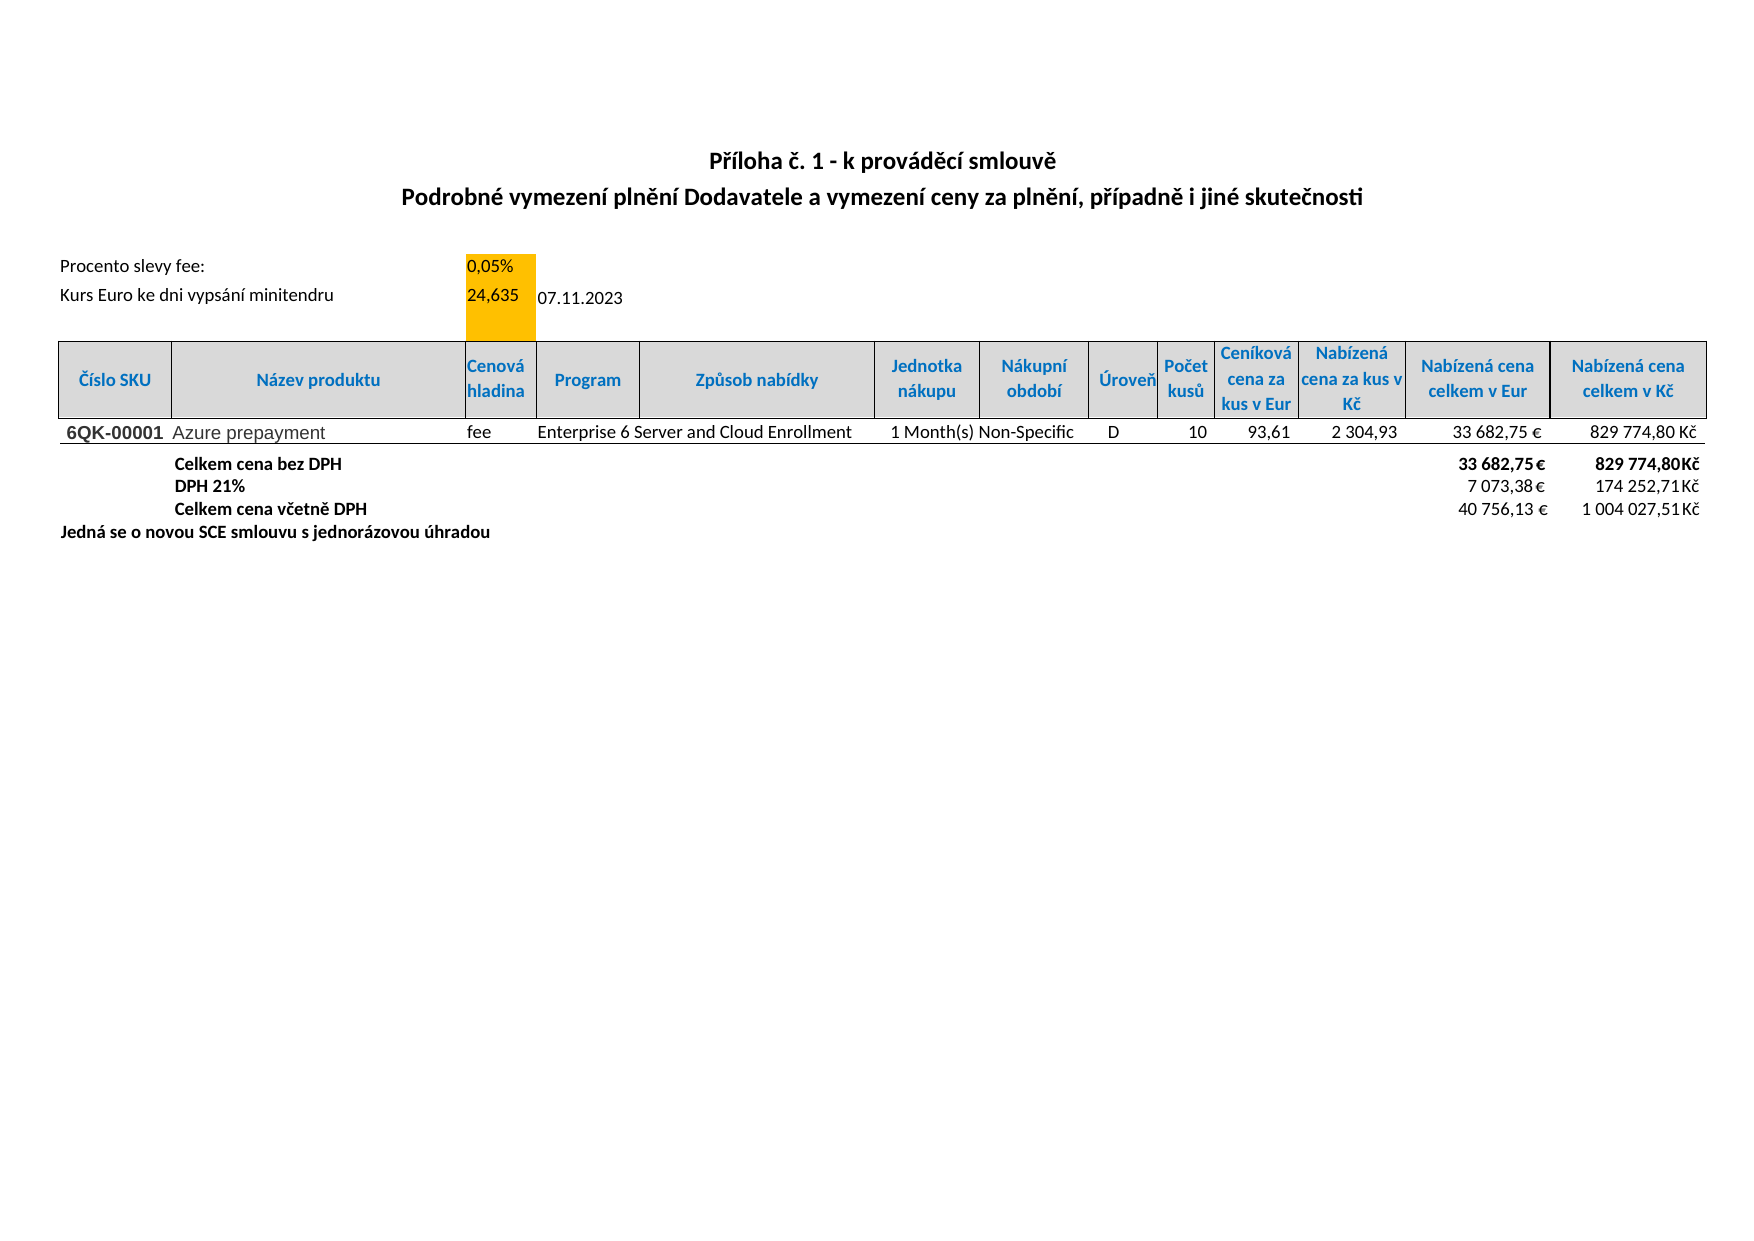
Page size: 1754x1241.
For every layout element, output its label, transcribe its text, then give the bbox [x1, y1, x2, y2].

table_cell Způsob nabídky [640, 342, 874, 417]
table_cell Azure prepayment [171, 419, 466, 443]
table_cell Jednotka nákupu [875, 342, 979, 417]
table_cell Enterprise 6 Server and Cloud Enrollment 1 Month(s) Non-Specific D 10 93,61 2 304,93 33 682,75 € 829 774,80 Kč [536, 419, 1706, 443]
table_cell Nabízená cena celkem v Eur [1406, 342, 1549, 417]
table_cell Ceníková cena za kus v Eur [1215, 342, 1298, 417]
text Jedná se o novou SCE smlouvu s jednorázovou úhradou [61, 521, 1706, 543]
text Příloha č. 1 - k prováděcí smlouvě Podrobné vymezení plnění Dodavatele a vymezení ceny za plnění, případně i jiné skutečnosti [59, 145, 1706, 211]
table_header 07.11.2023 [536, 254, 1706, 341]
table_cell Cenová hladina [466, 342, 536, 417]
table_cell fee [466, 419, 536, 443]
table_header 0,05% 24,635 [466, 254, 536, 341]
table_cell Číslo SKU [59, 342, 171, 417]
table_header Procento slevy fee: Kurs Euro ke dni vypsání minitendru [59, 254, 466, 341]
table_cell 6QK-00001 [59, 419, 171, 443]
table_cell Nabízená cena celkem v Kč [1551, 342, 1706, 417]
table_cell Celkem cena bez DPH 33 682,75 € 829 774,80 Kč DPH 21% 7 073,38 € 174 252,71 Kč Celkem cena včetně DPH 40 756,13 € 1 004 027,51 Kč [59, 443, 1706, 521]
table_cell Název produktu [172, 342, 465, 417]
table_cell Nákupní období [980, 342, 1088, 417]
table_cell Počet kusů [1158, 342, 1214, 417]
table_cell Úroveň [1089, 342, 1157, 417]
table_cell Nabízená cena za kus v Kč [1299, 342, 1405, 417]
table_cell Program [537, 342, 639, 417]
